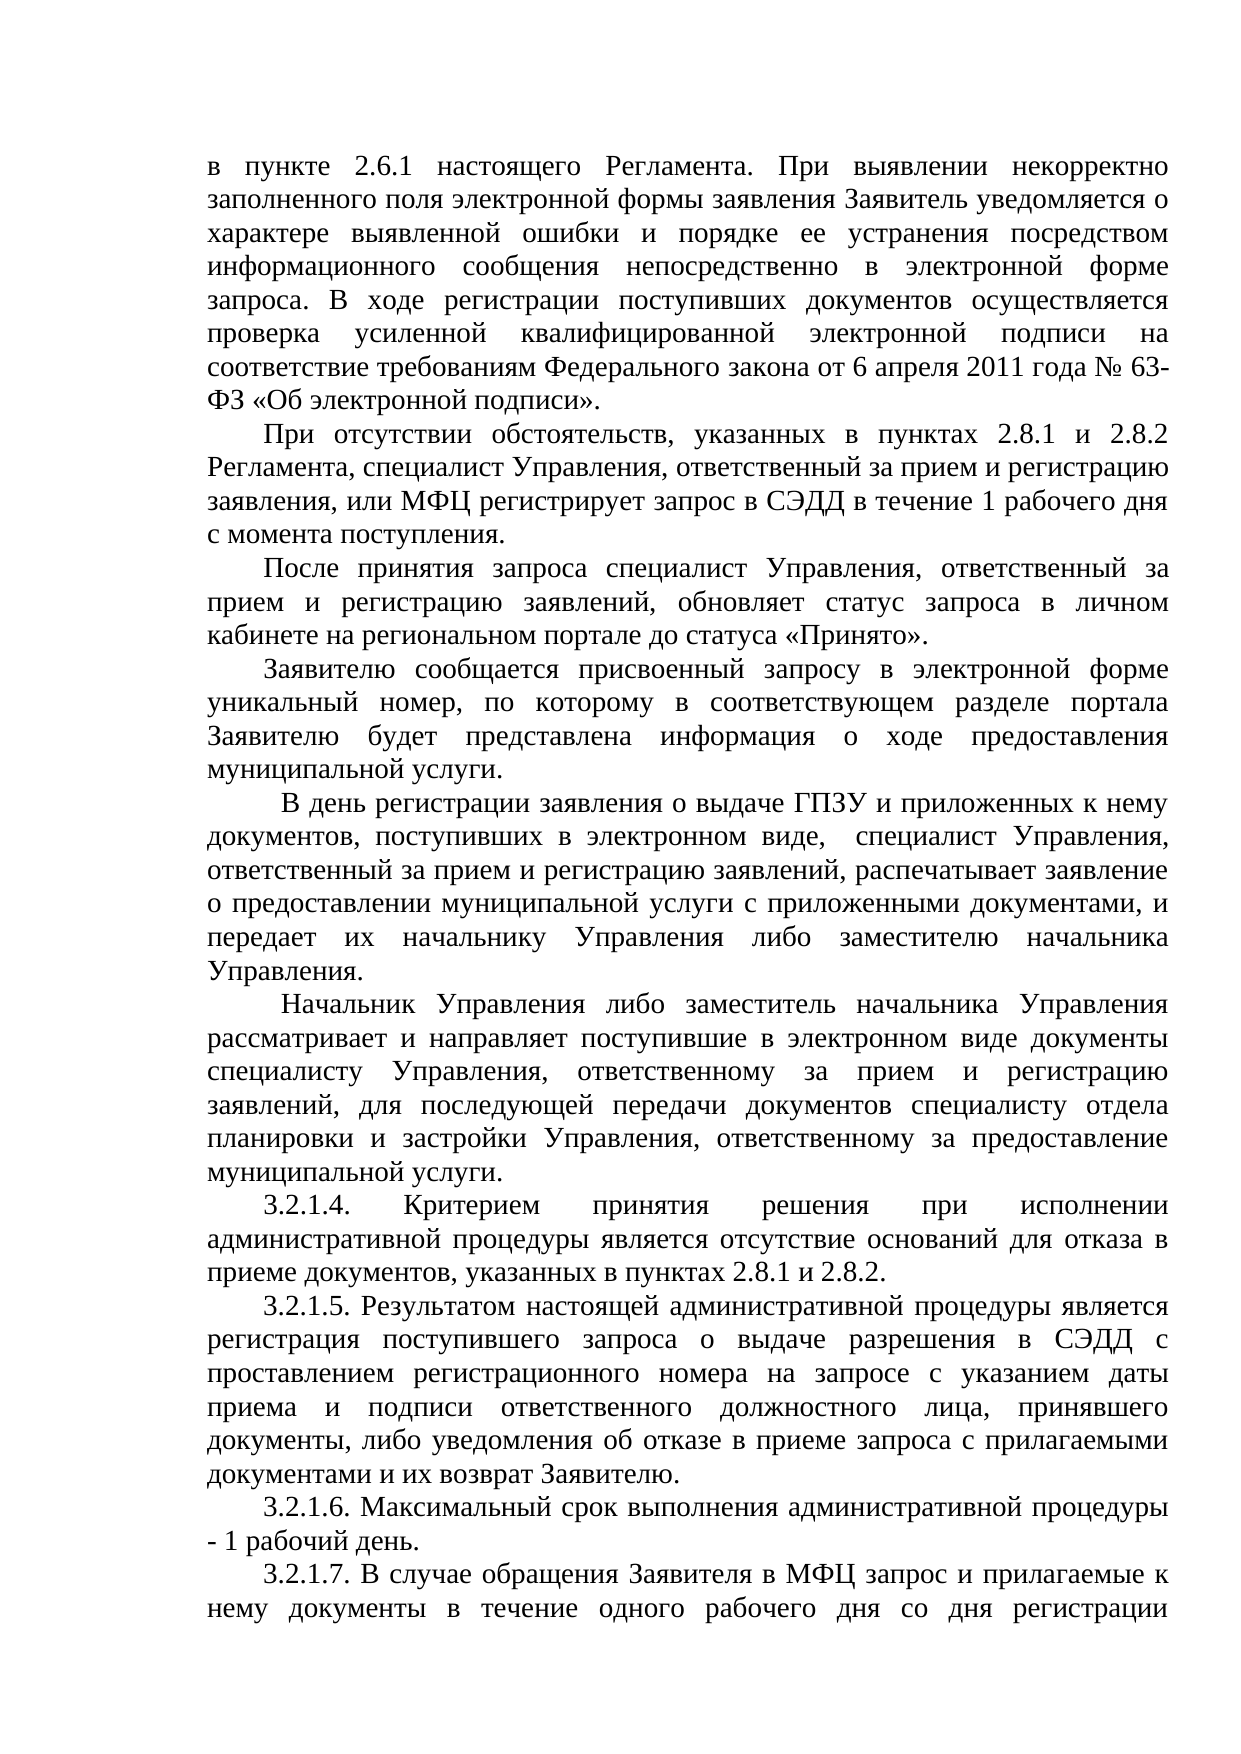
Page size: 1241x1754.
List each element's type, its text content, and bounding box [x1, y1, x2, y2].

text После принятия запроса специалист Управления, ответственный за прием и регистрацию заявлений, обновляет статус запроса в личном кабинете на региональном портале до статуса «Принято». [207, 550, 1169, 651]
text Начальник Управления либо заместитель начальника Управления рассматривает и направляет поступившие в электронном виде документы специалисту Управления, ответственному за прием и регистрацию заявлений, для последующей передачи документов специалисту отдела планировки и застройки Управления, ответственному за предоставление муниципальной услуги. [207, 986, 1169, 1187]
text Заявителю сообщается присвоенный запросу в электронной форме уникальный номер, по которому в соответствующем разделе портала Заявителю будет представлена информация о ходе предоставления муниципальной услуги. [207, 651, 1169, 785]
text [207, 1556, 1169, 1623]
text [207, 148, 1169, 416]
text При отсутствии обстоятельств, указанных в пунктах 2.8.1 и 2.8.2 Регламента, специалист Управления, ответственный за прием и регистрацию заявления, или МФЦ регистрирует запрос в СЭДД в течение 1 рабочего дня с момента поступления. [207, 416, 1169, 550]
text В день регистрации заявления о выдаче ГПЗУ и приложенных к нему документов, поступивших в электронном виде, специалист Управления, ответственный за прием и регистрацию заявлений, распечатывает заявление о предоставлении муниципальной услуги с приложенными документами, и передает их начальнику Управления либо заместителю начальника Управления. [207, 785, 1169, 986]
text 3.2.1.4. Критерием принятия решения при исполнении административной процедуры является отсутствие оснований для отказа в приеме документов, указанных в пунктах 2.8.1 и 2.8.2. [207, 1187, 1169, 1288]
text 3.2.1.5. Результатом настоящей административной процедуры является регистрация поступившего запроса о выдаче разрешения в СЭДД с проставлением регистрационного номера на запросе с указанием даты приема и подписи ответственного должностного лица, принявшего документы, либо уведомления об отказе в приеме запроса с прилагаемыми документами и их возврат Заявителю. [207, 1288, 1169, 1489]
text 3.2.1.6. Максимальный срок выполнения административной процедуры - 1 рабочий день. [207, 1489, 1169, 1556]
